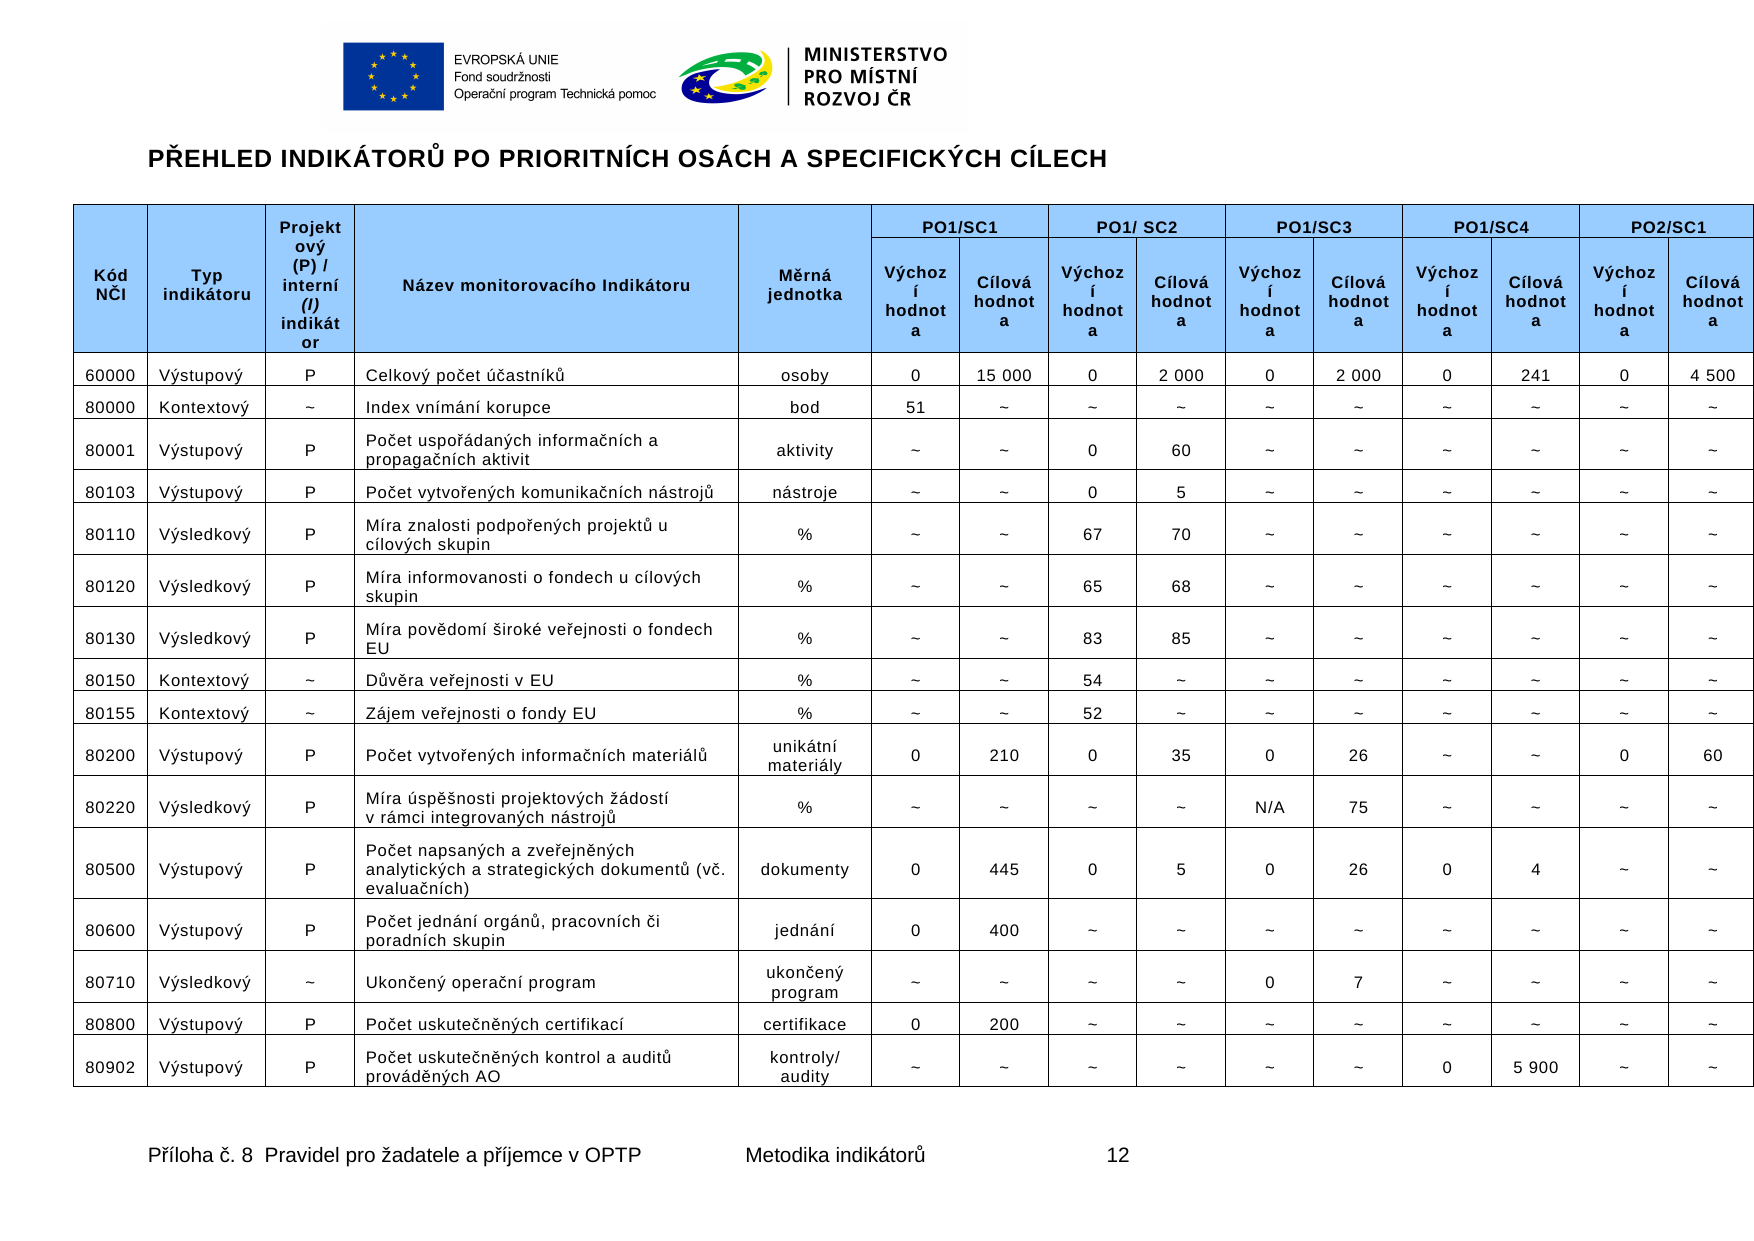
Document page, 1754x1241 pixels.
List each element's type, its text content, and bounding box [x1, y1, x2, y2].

table_cell ~ [1137, 951, 1225, 1002]
table_cell Cílová hodnota [1669, 238, 1753, 352]
table_cell ~ [1049, 899, 1136, 950]
table_cell ~ [872, 419, 959, 469]
table_cell 4 500 [1669, 353, 1753, 385]
table_cell 60000 [74, 353, 147, 385]
table_cell 51 [872, 386, 959, 417]
table_cell % [739, 776, 871, 827]
table_cell % [739, 607, 871, 658]
table_cell 4 [1492, 828, 1579, 898]
table_header Měrná jednotka [739, 205, 871, 352]
table_cell % [739, 691, 871, 723]
table_cell ~ [1669, 1035, 1753, 1086]
table_cell 5 [1137, 828, 1225, 898]
table_cell Míra informovanosti o fondech u cílových skupin [355, 555, 738, 606]
table_cell ~ [1226, 386, 1313, 417]
table_cell Cílová hodnota [960, 238, 1048, 352]
table_cell 0 [1226, 951, 1313, 1002]
table_cell Počet uskutečněných kontrol a auditů prováděných AO [355, 1035, 738, 1086]
table_cell ~ [1137, 1035, 1225, 1086]
table_cell 0 [872, 899, 959, 950]
table_cell ~ [1669, 503, 1753, 554]
table_cell ~ [1403, 899, 1491, 950]
table_cell certifikace [739, 1003, 871, 1034]
table_cell ~ [1314, 386, 1402, 417]
table_cell ~ [872, 503, 959, 554]
table_cell 0 [1226, 828, 1313, 898]
table_cell 75 [1314, 776, 1402, 827]
table_cell P [266, 724, 354, 775]
table_cell Výsledkový [148, 607, 265, 658]
table_cell 60 [1669, 724, 1753, 775]
table_cell Kontextový [148, 659, 265, 690]
table_cell ~ [1669, 899, 1753, 950]
table_cell Míra povědomí široké veřejnosti o fondech EU [355, 607, 738, 658]
table_cell ~ [1580, 691, 1668, 723]
table_cell 83 [1049, 607, 1136, 658]
table_cell ~ [1226, 899, 1313, 950]
table_cell ~ [1580, 607, 1668, 658]
table_cell Výstupový [148, 470, 265, 502]
table_cell ~ [1137, 1003, 1225, 1034]
table_cell ~ [1492, 419, 1579, 469]
table_cell ~ [872, 776, 959, 827]
table_cell Cílová hodnota [1314, 238, 1402, 352]
table_cell ~ [960, 691, 1048, 723]
table_cell Celkový počet účastníků [355, 353, 738, 385]
table_cell Výstupový [148, 419, 265, 469]
table_cell ~ [1403, 724, 1491, 775]
table_cell Výsledkový [148, 951, 265, 1002]
table_header PO1/SC3 [1226, 205, 1402, 237]
table_cell ~ [1049, 776, 1136, 827]
table_cell ~ [1314, 659, 1402, 690]
table_cell Index vnímání korupce [355, 386, 738, 417]
table_header PO2/SC1 [1580, 205, 1753, 237]
table_cell ~ [1137, 776, 1225, 827]
table_cell ~ [960, 470, 1048, 502]
table_cell 0 [1403, 828, 1491, 898]
table_header PO1/SC4 [1403, 205, 1579, 237]
table_cell ~ [960, 607, 1048, 658]
table_cell ~ [1669, 607, 1753, 658]
table_cell jednání [739, 899, 871, 950]
table_cell 7 [1314, 951, 1402, 1002]
table_cell 0 [1226, 724, 1313, 775]
table_cell ~ [1226, 555, 1313, 606]
table_cell ~ [1226, 607, 1313, 658]
table_cell 200 [960, 1003, 1048, 1034]
table_cell ~ [1314, 555, 1402, 606]
table_cell Zájem veřejnosti o fondy EU [355, 691, 738, 723]
table_cell ~ [1492, 503, 1579, 554]
table_header Typ indikátoru [148, 205, 265, 352]
table_cell unikátní materiály [739, 724, 871, 775]
table_cell Výstupový [148, 899, 265, 950]
table_cell ~ [1669, 555, 1753, 606]
table_cell 67 [1049, 503, 1136, 554]
table_cell ~ [872, 691, 959, 723]
table_cell 80500 [74, 828, 147, 898]
table_cell ~ [1137, 691, 1225, 723]
table_cell Výsledkový [148, 555, 265, 606]
table_cell 0 [1580, 724, 1668, 775]
table_cell ~ [266, 386, 354, 417]
table_cell 80103 [74, 470, 147, 502]
table_cell ~ [1314, 1035, 1402, 1086]
table_cell P [266, 353, 354, 385]
table_cell ~ [1403, 386, 1491, 417]
table_cell ~ [1314, 503, 1402, 554]
table_cell 445 [960, 828, 1048, 898]
table_cell 80150 [74, 659, 147, 690]
table_cell 54 [1049, 659, 1136, 690]
table_cell ~ [1492, 691, 1579, 723]
table_cell 26 [1314, 724, 1402, 775]
table_cell ~ [1580, 470, 1668, 502]
table_cell ~ [1669, 691, 1753, 723]
table_cell ~ [1314, 419, 1402, 469]
table_cell % [739, 503, 871, 554]
table_cell kontroly/ audity [739, 1035, 871, 1086]
table_cell 80000 [74, 386, 147, 417]
table_cell ~ [1580, 776, 1668, 827]
table_cell Výstupový [148, 353, 265, 385]
table_cell 80220 [74, 776, 147, 827]
table_cell 0 [872, 353, 959, 385]
table_cell ~ [1580, 1003, 1668, 1034]
table_cell P [266, 419, 354, 469]
table_cell 65 [1049, 555, 1136, 606]
table_cell ~ [1580, 828, 1668, 898]
table_cell P [266, 503, 354, 554]
table_cell ~ [960, 503, 1048, 554]
table_cell 5 [1137, 470, 1225, 502]
table_cell 80001 [74, 419, 147, 469]
table_cell 52 [1049, 691, 1136, 723]
table_cell 2 000 [1137, 353, 1225, 385]
table_header Kód NČI [74, 205, 147, 352]
table_cell 80800 [74, 1003, 147, 1034]
table_cell 210 [960, 724, 1048, 775]
table_cell Cílová hodnota [1492, 238, 1579, 352]
table_cell ukončený program [739, 951, 871, 1002]
table_cell 80130 [74, 607, 147, 658]
table_cell ~ [1492, 776, 1579, 827]
table_cell 60 [1137, 419, 1225, 469]
table_cell Počet jednání orgánů, pracovních či poradních skupin [355, 899, 738, 950]
table_cell 0 [1049, 724, 1136, 775]
table_cell 26 [1314, 828, 1402, 898]
table_cell ~ [1403, 691, 1491, 723]
table_cell ~ [1049, 951, 1136, 1002]
table_cell Míra znalosti podpořených projektů u cílových skupin [355, 503, 738, 554]
table_cell ~ [1580, 503, 1668, 554]
table_cell 0 [1049, 353, 1136, 385]
table_cell 400 [960, 899, 1048, 950]
table_cell Výsledkový [148, 503, 265, 554]
table_cell dokumenty [739, 828, 871, 898]
table_cell ~ [1314, 1003, 1402, 1034]
table_cell ~ [1314, 470, 1402, 502]
table_cell ~ [1580, 659, 1668, 690]
table_cell ~ [1137, 386, 1225, 417]
table_cell Cílová hodnota [1137, 238, 1225, 352]
table_cell P [266, 470, 354, 502]
table_cell nástroje [739, 470, 871, 502]
table_cell % [739, 555, 871, 606]
table_cell ~ [266, 659, 354, 690]
table_cell Výstupový [148, 1003, 265, 1034]
table_cell ~ [872, 659, 959, 690]
table_header PO1/SC1 [872, 205, 1048, 237]
table_cell 80110 [74, 503, 147, 554]
table_cell Počet vytvořených informačních materiálů [355, 724, 738, 775]
table_cell ~ [1403, 1003, 1491, 1034]
table_cell ~ [1314, 899, 1402, 950]
table_cell P [266, 607, 354, 658]
table_cell ~ [1403, 555, 1491, 606]
table_cell ~ [1403, 951, 1491, 1002]
table_cell Počet vytvořených komunikačních nástrojů [355, 470, 738, 502]
table_cell ~ [1403, 607, 1491, 658]
table_cell 0 [1049, 828, 1136, 898]
table_cell 80200 [74, 724, 147, 775]
table_header Název monitorovacího Indikátoru [355, 205, 738, 352]
table_cell ~ [1669, 1003, 1753, 1034]
table_cell ~ [872, 607, 959, 658]
table_cell ~ [1492, 555, 1579, 606]
table_cell ~ [1226, 659, 1313, 690]
table_cell ~ [266, 951, 354, 1002]
table_cell ~ [1226, 419, 1313, 469]
table_cell P [266, 555, 354, 606]
table_cell ~ [1137, 899, 1225, 950]
table_cell Výstupový [148, 724, 265, 775]
table_cell ~ [1226, 691, 1313, 723]
table_cell 0 [1403, 1035, 1491, 1086]
table_cell ~ [1049, 386, 1136, 417]
table_cell ~ [1492, 470, 1579, 502]
table_cell Výsledkový [148, 776, 265, 827]
table_cell ~ [1226, 1035, 1313, 1086]
table_cell ~ [1403, 470, 1491, 502]
table_cell ~ [960, 1035, 1048, 1086]
table_cell osoby [739, 353, 871, 385]
table_cell 80120 [74, 555, 147, 606]
table_cell ~ [1669, 951, 1753, 1002]
table_cell 0 [872, 1003, 959, 1034]
table_cell Důvěra veřejnosti v EU [355, 659, 738, 690]
table_cell 85 [1137, 607, 1225, 658]
table_cell 2 000 [1314, 353, 1402, 385]
table_cell ~ [872, 470, 959, 502]
table_cell ~ [960, 386, 1048, 417]
table_cell aktivity [739, 419, 871, 469]
table_cell 15 000 [960, 353, 1048, 385]
table_cell ~ [1049, 1003, 1136, 1034]
table_cell ~ [1580, 555, 1668, 606]
table_header Projektový (P) / interní (I) indikátor [266, 205, 354, 352]
table_cell ~ [1492, 386, 1579, 417]
table_cell P [266, 828, 354, 898]
table_cell 0 [1049, 470, 1136, 502]
table_cell ~ [960, 419, 1048, 469]
table_header PO1/ SC2 [1049, 205, 1225, 237]
table_cell N/A [1226, 776, 1313, 827]
table_cell Výstupový [148, 1035, 265, 1086]
table_cell bod [739, 386, 871, 417]
table_cell ~ [960, 776, 1048, 827]
table_cell Výchozí hodnota [1049, 238, 1136, 352]
picture [321, 21, 969, 133]
table_cell ~ [1492, 1003, 1579, 1034]
table_cell 0 [872, 828, 959, 898]
table_cell ~ [1226, 503, 1313, 554]
table_cell ~ [1314, 607, 1402, 658]
table_cell Počet uskutečněných certifikací [355, 1003, 738, 1034]
table_cell Výchozí hodnota [1226, 238, 1313, 352]
table_cell ~ [1492, 951, 1579, 1002]
table_cell Výchozí hodnota [872, 238, 959, 352]
list PŘEHLED INDIKÁTORŮ PO PRIORITNÍCH OSÁCH A SPECIFICKÝCH CÍLECH [148, 144, 1606, 173]
table_cell ~ [1226, 1003, 1313, 1034]
table_cell ~ [1669, 659, 1753, 690]
table_cell P [266, 1035, 354, 1086]
table_cell ~ [1580, 1035, 1668, 1086]
table_cell 5 900 [1492, 1035, 1579, 1086]
table_cell Míra úspěšnosti projektových žádostí v rámci integrovaných nástrojů [355, 776, 738, 827]
table_cell Kontextový [148, 691, 265, 723]
table_cell 0 [872, 724, 959, 775]
table_cell ~ [1403, 659, 1491, 690]
table_cell ~ [1226, 470, 1313, 502]
table_cell ~ [1669, 419, 1753, 469]
table_cell P [266, 899, 354, 950]
table_cell 0 [1580, 353, 1668, 385]
table_cell ~ [1580, 899, 1668, 950]
table_cell 35 [1137, 724, 1225, 775]
table_cell Počet uspořádaných informačních a propagačních aktivit [355, 419, 738, 469]
table_cell ~ [1669, 470, 1753, 502]
table_cell Ukončený operační program [355, 951, 738, 1002]
table_cell ~ [1403, 419, 1491, 469]
table_cell 0 [1226, 353, 1313, 385]
table_cell ~ [872, 1035, 959, 1086]
table_cell ~ [1403, 776, 1491, 827]
table_cell P [266, 1003, 354, 1034]
table_cell 70 [1137, 503, 1225, 554]
table_cell ~ [1669, 828, 1753, 898]
table_cell 80600 [74, 899, 147, 950]
table_cell Výchozí hodnota [1580, 238, 1668, 352]
table_cell 80710 [74, 951, 147, 1002]
table_cell 0 [1049, 419, 1136, 469]
table_cell 80902 [74, 1035, 147, 1086]
table_cell ~ [1669, 776, 1753, 827]
table_cell 80155 [74, 691, 147, 723]
table_cell 68 [1137, 555, 1225, 606]
table_cell ~ [266, 691, 354, 723]
table_cell ~ [1492, 899, 1579, 950]
table_cell ~ [1137, 659, 1225, 690]
table_cell ~ [1492, 659, 1579, 690]
table_cell ~ [1492, 607, 1579, 658]
table_cell ~ [872, 555, 959, 606]
table_cell ~ [1580, 419, 1668, 469]
table_cell ~ [960, 951, 1048, 1002]
table_cell P [266, 776, 354, 827]
table_cell ~ [960, 659, 1048, 690]
table_cell 0 [1403, 353, 1491, 385]
table_cell ~ [1403, 503, 1491, 554]
table_cell ~ [1492, 724, 1579, 775]
table_cell ~ [1580, 951, 1668, 1002]
table_cell Výchozí hodnota [1403, 238, 1491, 352]
table_cell ~ [1049, 1035, 1136, 1086]
table_cell ~ [1580, 386, 1668, 417]
table_cell Výstupový [148, 828, 265, 898]
table_cell ~ [872, 951, 959, 1002]
table_cell 241 [1492, 353, 1579, 385]
table_cell ~ [1669, 386, 1753, 417]
table_cell ~ [1314, 691, 1402, 723]
table_cell % [739, 659, 871, 690]
table_cell Kontextový [148, 386, 265, 417]
table_cell ~ [960, 555, 1048, 606]
table_cell Počet napsaných a zveřejněných analytických a strategických dokumentů (vč. evaluačních) [355, 828, 738, 898]
